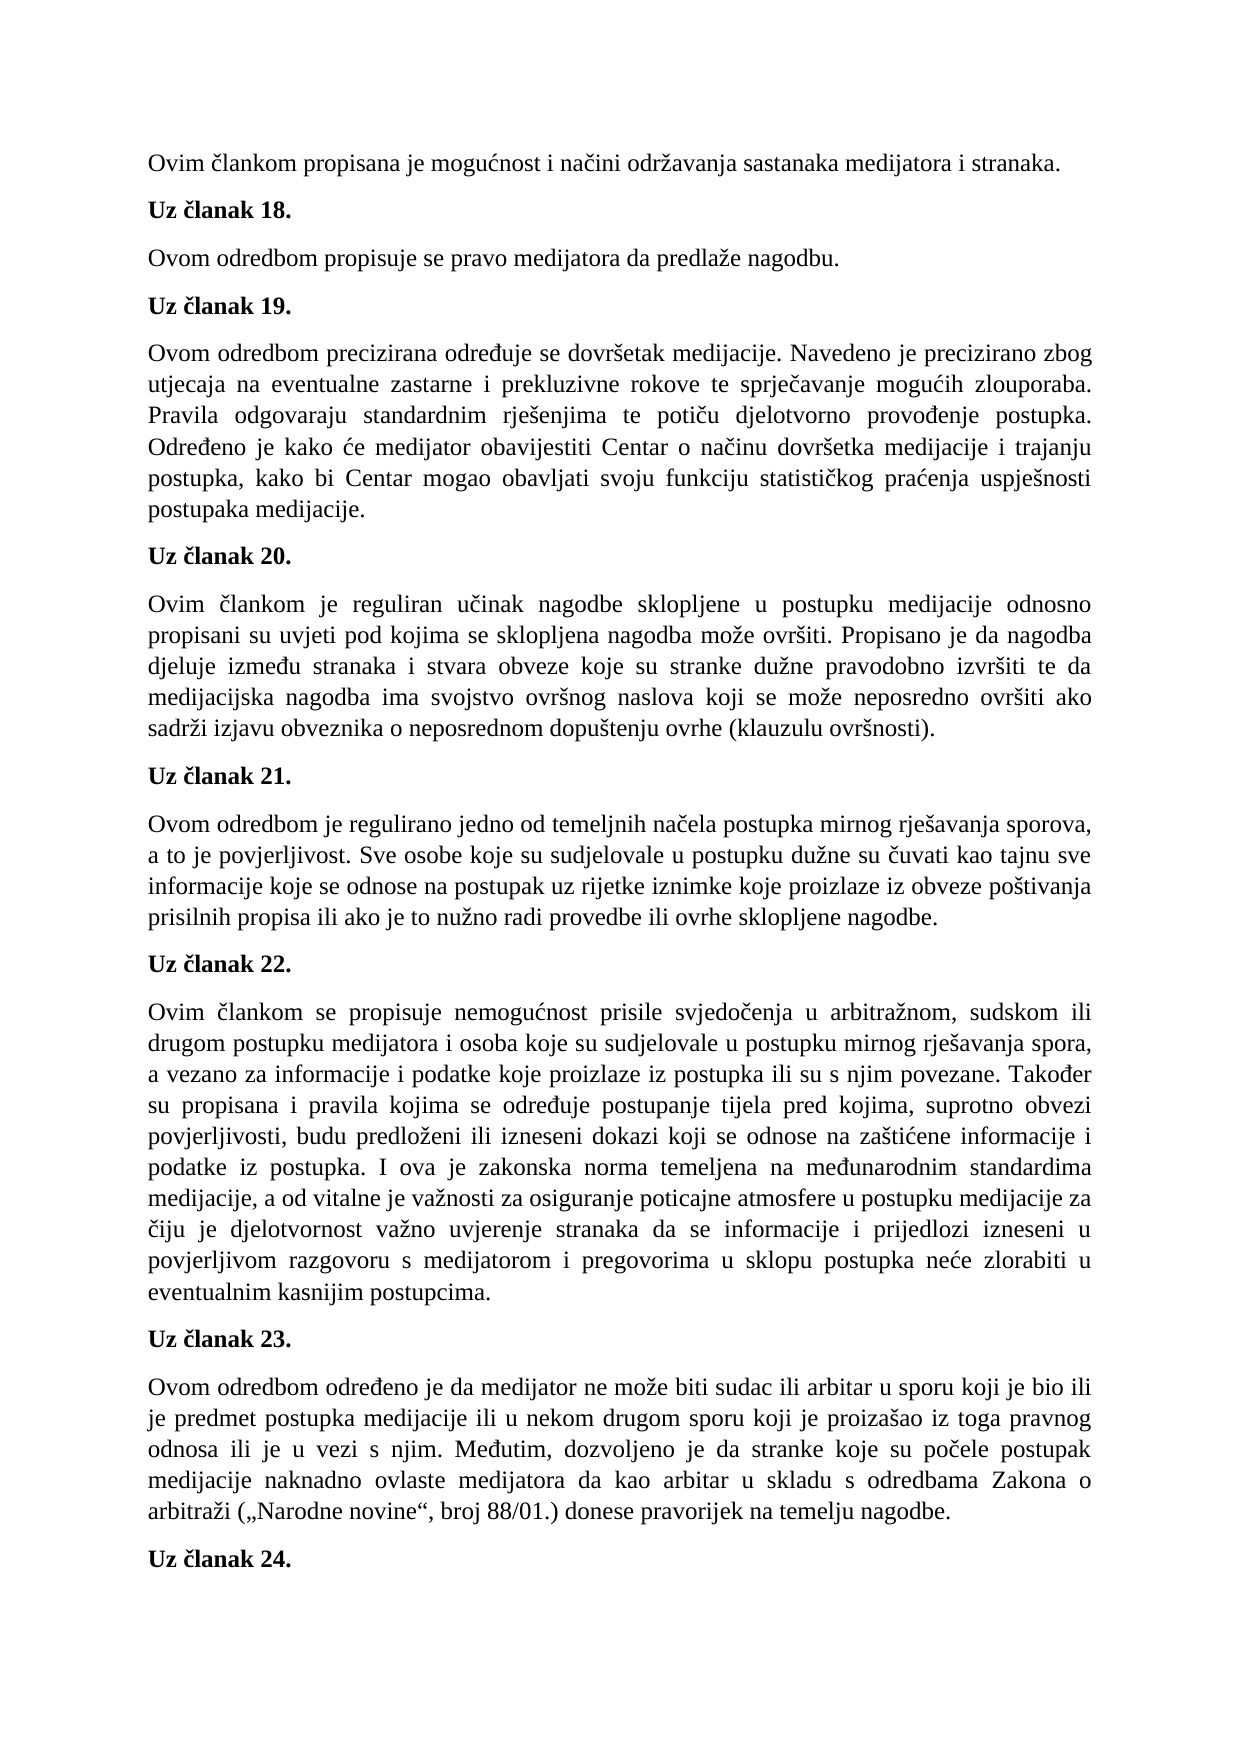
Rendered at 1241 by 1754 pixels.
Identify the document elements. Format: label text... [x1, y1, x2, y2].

text Uz članak 18. [148, 195, 1093, 224]
text Uz članak 24. [148, 1544, 1093, 1573]
text Ovom odredbom propisuje se pravo medijatora da predlaže nagodbu. [148, 243, 1093, 272]
text Ovom odredbom određeno je da medijator ne može biti sudac ili arbitar u sporu koji je bio ili je predmet postupka medijacije ili u nekom drugom sporu koji je proizašao iz toga pravnog odnosa ili je u vezi s njim. Međutim, dozvoljeno je da stranke koje su počele postupak medijacije naknadno ovlaste medijatora da kao arbitar u skladu s odredbama Zakona o arbitraži („Narodne novine“, broj 88/01.) donese pravorijek na temelju nagodbe. [148, 1372, 1093, 1525]
text Uz članak 22. [148, 949, 1093, 978]
text Uz članak 19. [148, 291, 1093, 319]
text Ovim člankom je reguliran učinak nagodbe sklopljene u postupku medijacije odnosno propisani su uvjeti pod kojima se sklopljena nagodba može ovršiti. Propisano je da nagodba djeluje između stranaka i stvara obveze koje su stranke dužne pravodobno izvršiti te da medijacijska nagodba ima svojstvo ovršnog naslova koji se može neposredno ovršiti ako sadrži izjavu obveznika o neposrednom dopuštenju ovrhe (klauzulu ovršnosti). [148, 589, 1093, 742]
text Ovom odredbom je regulirano jedno od temeljnih načela postupka mirnog rješavanja sporova, a to je povjerljivost. Sve osobe koje su sudjelovale u postupku dužne su čuvati kao tajnu sve informacije koje se odnose na postupak uz rijetke iznimke koje proizlaze iz obveze poštivanja prisilnih propisa ili ako je to nužno radi provedbe ili ovrhe sklopljene nagodbe. [148, 809, 1093, 931]
text Uz članak 21. [148, 761, 1093, 790]
text Ovom odredbom precizirana određuje se dovršetak medijacije. Navedeno je precizirano zbog utjecaja na eventualne zastarne i prekluzivne rokove te sprječavanje mogućih zlouporaba. Pravila odgovaraju standardnim rješenjima te potiču djelotvorno provođenje postupka. Određeno je kako će medijator obavijestiti Centar o načinu dovršetka medijacije i trajanju postupka, kako bi Centar mogao obavljati svoju funkciju statističkog praćenja uspješnosti postupaka medijacije. [148, 338, 1093, 522]
text Uz članak 23. [148, 1324, 1093, 1353]
text Ovim člankom se propisuje nemogućnost prisile svjedočenja u arbitražnom, sudskom ili drugom postupku medijatora i osoba koje su sudjelovale u postupku mirnog rješavanja spora, a vezano za informacije i podatke koje proizlaze iz postupka ili su s njim povezane. Također su propisana i pravila kojima se određuje postupanje tijela pred kojima, suprotno obvezi povjerljivosti, budu predloženi ili izneseni dokazi koji se odnose na zaštićene informacije i podatke iz postupka. I ova je zakonska norma temeljena na međunarodnim standardima medijacije, a od vitalne je važnosti za osiguranje poticajne atmosfere u postupku medijacije za čiju je djelotvornost važno uvjerenje stranaka da se informacije i prijedlozi izneseni u povjerljivom razgovoru s medijatorom i pregovorima u sklopu postupka neće zlorabiti u eventualnim kasnijim postupcima. [148, 997, 1093, 1305]
text Ovim člankom propisana je mogućnost i načini održavanja sastanaka medijatora i stranaka. [148, 148, 1093, 176]
text Uz članak 20. [148, 541, 1093, 570]
